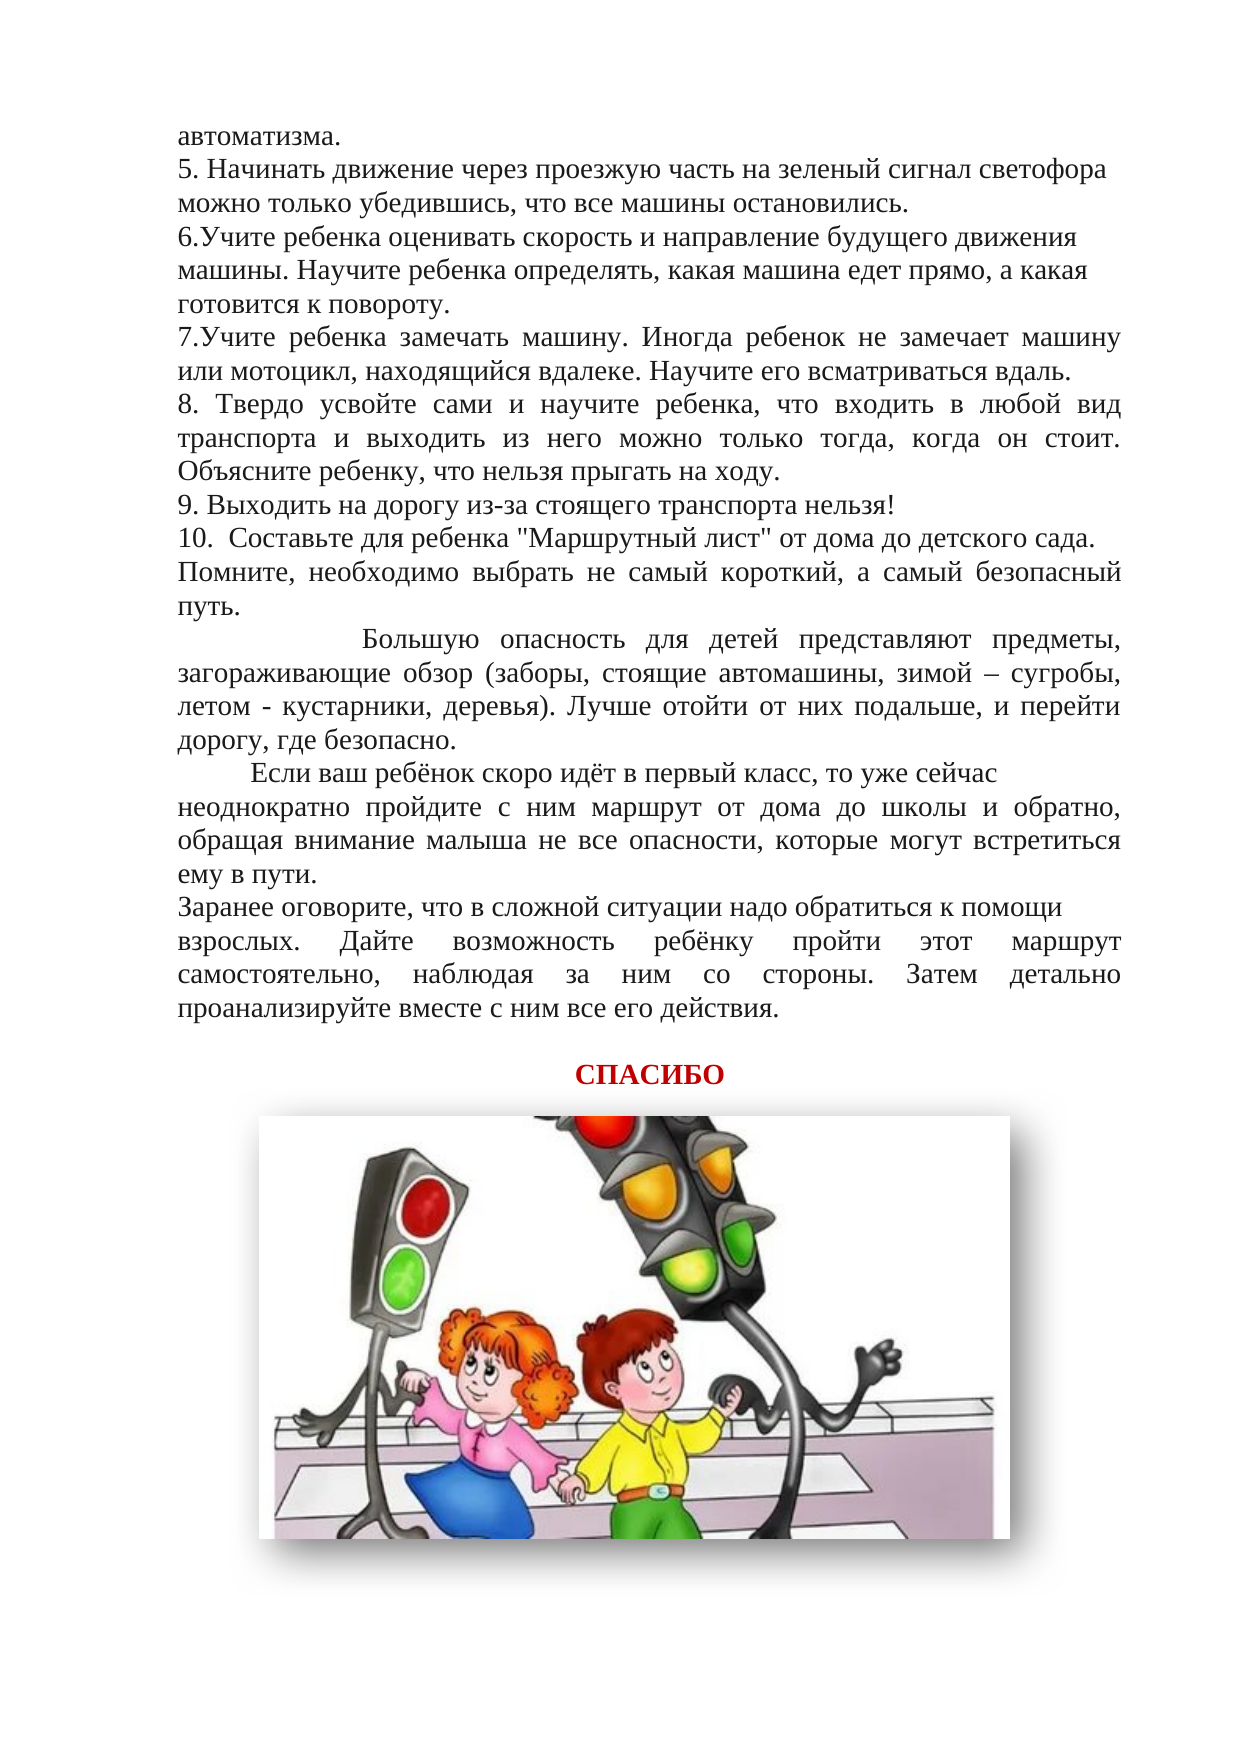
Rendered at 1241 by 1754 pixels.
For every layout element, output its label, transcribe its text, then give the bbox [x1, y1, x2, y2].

text автоматизма. [177, 118, 1122, 152]
text Помните, необходимо выбрать не самый короткий, а самый безопасный путь. [177, 554, 1122, 621]
text неоднократно пройдите с ним маршрут от дома до школы и обратно, обращая внимание малыша не все опасности, которые могут встретиться ему в пути. [177, 789, 1122, 889]
picture [259, 1116, 1010, 1539]
text 8. Твердо усвойте сами и научите ребенка, что входить в любой вид транспорта и выходить из него можно только тогда, когда он стоит. Объясните ребенку, что нельзя прыгать на ходу. [177, 386, 1122, 487]
text 6.Учите ребенка оценивать скорость и направление будущего движения [177, 219, 1122, 252]
text Большую опасность для детей представляют предметы, загораживающие обзор (заборы, стоящие автомашины, зимой – сугробы, летом - кустарники, деревья). Лучше отойти от них подальше, и перейти дорогу, где безопасно. [177, 621, 1122, 755]
text Заранее оговорите, что в сложной ситуации надо обратиться к помощи [177, 889, 1122, 923]
text взрослых. Дайте возможность ребёнку пройти этот маршрут самостоятельно, наблюдая за ним со стороны. Затем детально проанализируйте вместе с ним все его действия. [177, 923, 1122, 1024]
text можно только убедившись, что все машины остановились. [177, 185, 1122, 219]
text 5. Начинать движение через проезжую часть на зеленый сигнал светофора [177, 152, 1122, 185]
text 10. Составьте для ребенка "Маршрутный лист" от дома до детского cада. [177, 521, 1122, 554]
text машины. Научите ребенка определять, какая машина едет прямо, а какая [177, 252, 1122, 286]
text 7.Учите ребенка замечать машину. Иногда ребенок не замечает машину или мотоцикл, находящийся вдалеке. Научите его всматриваться вдаль. [177, 319, 1122, 386]
text Если ваш ребёнок скоро идёт в первый класс, то уже сейчас [177, 755, 1122, 789]
text 9. Выходить на дорогу из-за стоящего транспорта нельзя! [177, 487, 1122, 521]
text готовится к повороту. [177, 286, 1122, 319]
